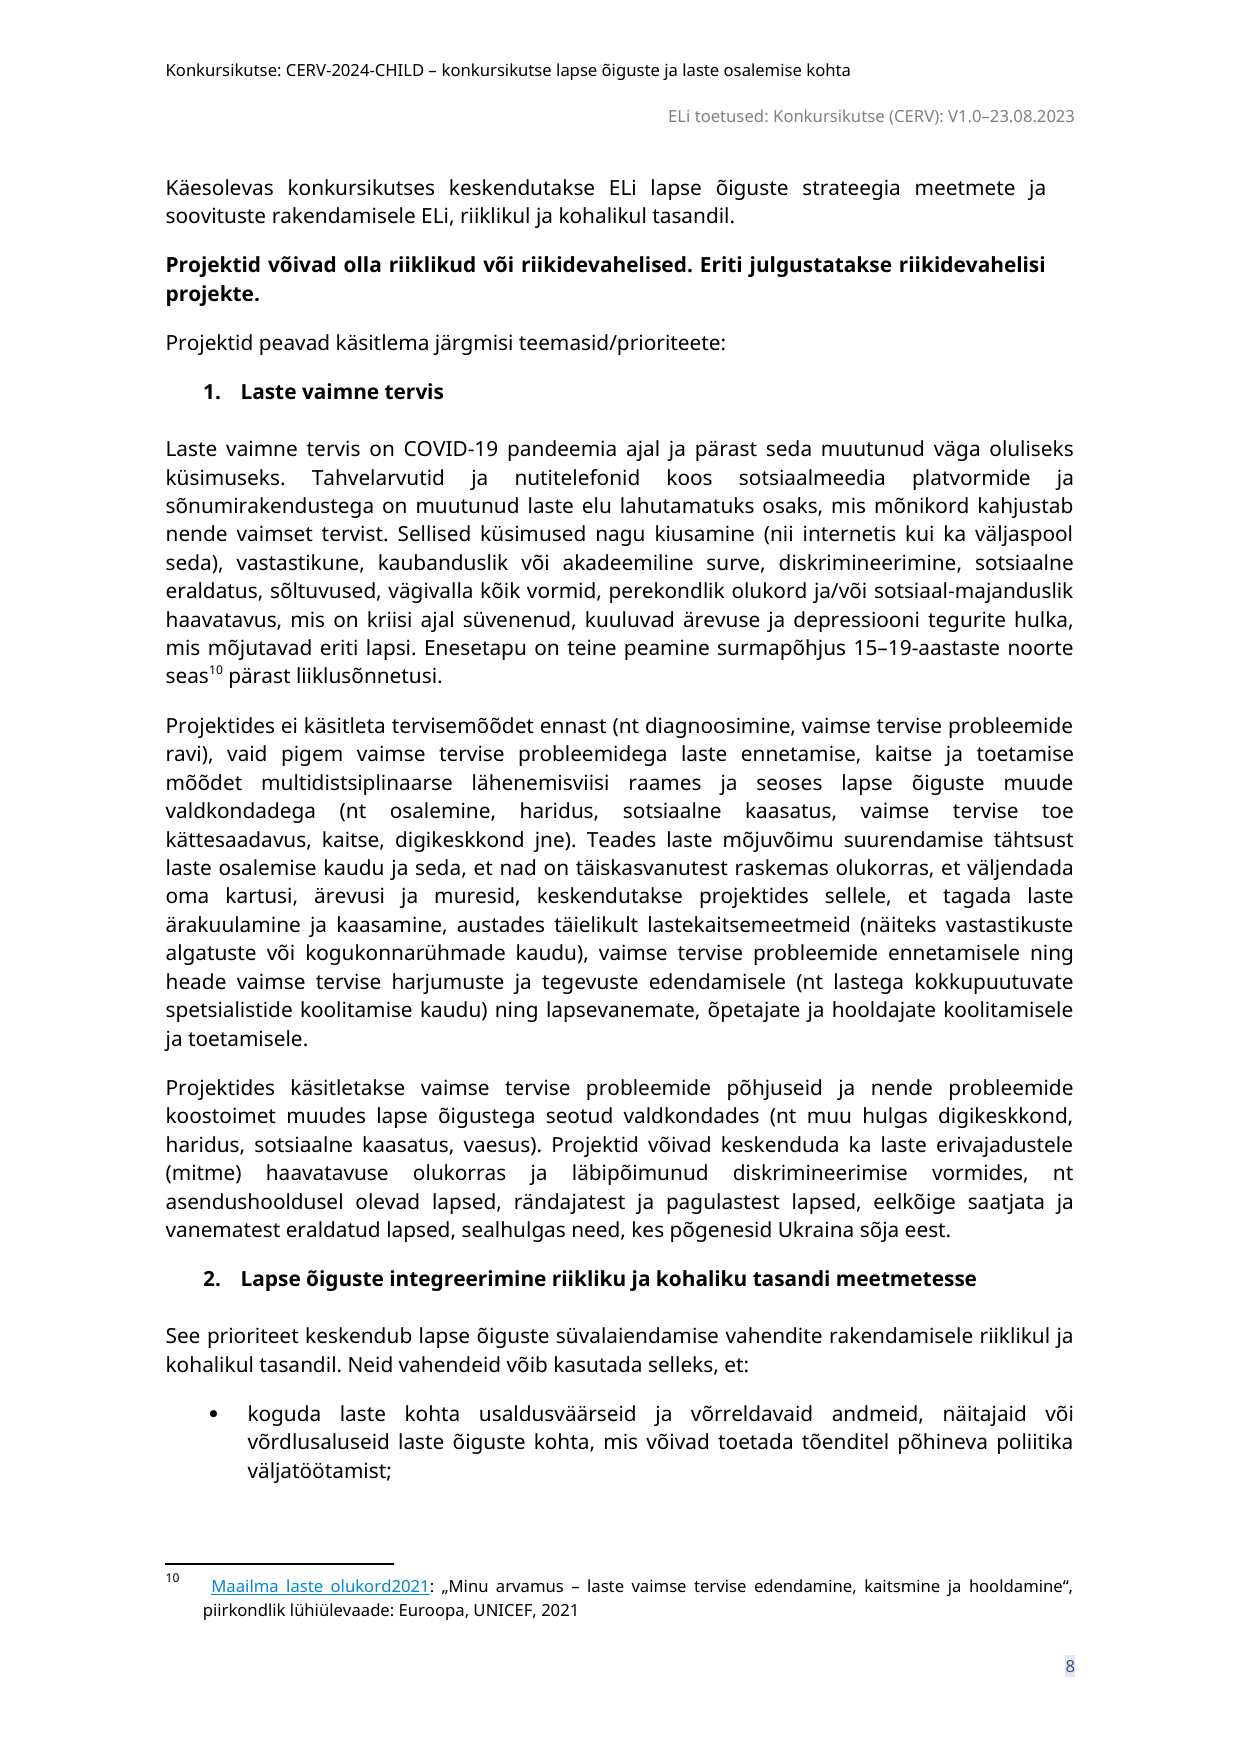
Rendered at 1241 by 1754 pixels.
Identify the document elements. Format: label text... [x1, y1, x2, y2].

list koguda laste kohta usaldusväärseid ja võrreldavaid andmeid, näitajaid või võrdlusaluseid laste õiguste kohta, mis võivad toetada tõenditel põhineva poliitika väljatöötamist; [210, 1399, 1075, 1484]
text See prioriteet keskendub lapse õiguste süvalaiendamise vahendite rakendamisele riiklikul ja kohalikul tasandil. Neid vahendeid võib kasutada selleks, et: [165, 1321, 1075, 1378]
text Projektides ei käsitleta tervisemõõdet ennast (nt diagnoosimine, vaimse tervise probleemide ravi), vaid pigem vaimse tervise probleemidega laste ennetamise, kaitse ja toetamise mõõdet multidistsiplinaarse lähenemisviisi raames ja seoses lapse õiguste muude valdkondadega (nt osalemine, haridus, sotsiaalne kaasatus, vaimse tervise toe kättesaadavus, kaitse, digikeskkond jne). Teades laste mõjuvõimu suurendamise tähtsust laste osalemise kaudu ja seda, et nad on täiskasvanutest raskemas olukorras, et väljendada oma kartusi, ärevusi ja muresid, keskendutakse projektides sellele, et tagada laste ärakuulamine ja kaasamine, austades täielikult lastekaitsemeetmeid (näiteks vastastikuste algatuste või kogukonnarühmade kaudu), vaimse tervise probleemide ennetamisele ning heade vaimse tervise harjumuste ja tegevuste edendamisele (nt lastega kokkupuutuvate spetsialistide koolitamise kaudu) ning lapsevanemate, õpetajate ja hooldajate koolitamisele ja toetamisele. [165, 711, 1075, 1052]
text Projektid võivad olla riiklikud või riikidevahelised. Eriti julgustatakse riikidevahelisi projekte. [165, 250, 1047, 307]
text Projektides käsitletakse vaimse tervise probleemide põhjuseid ja nende probleemide koostoimet muudes lapse õigustega seotud valdkondades (nt muu hulgas digikeskkond, haridus, sotsiaalne kaasatus, vaesus). Projektid võivad keskenduda ka laste erivajadustele (mitme) haavatavuse olukorras ja läbipõimunud diskrimineerimise vormides, nt asendushooldusel olevad lapsed, rändajatest ja pagulastest lapsed, eelkõige saatjata ja vanematest eraldatud lapsed, sealhulgas need, kes põgenesid Ukraina sõja eest. [165, 1073, 1075, 1244]
text Projektid peavad käsitlema järgmisi teemasid/prioriteete: [165, 328, 1047, 356]
list Lapse õiguste integreerimine riikliku ja kohaliku tasandi meetmetesse [203, 1264, 1075, 1293]
text Laste vaimne tervis on COVID-19 pandeemia ajal ja pärast seda muutunud väga oluliseks küsimuseks. Tahvelarvutid ja nutitelefonid koos sotsiaalmeedia platvormide ja sõnumirakendustega on muutunud laste elu lahutamatuks osaks, mis mõnikord kahjustab nende vaimset tervist. Sellised küsimused nagu kiusamine (nii internetis kui ka väljaspool seda), vastastikune, kaubanduslik või akadeemiline surve, diskrimineerimine, sotsiaalne eraldatus, sõltuvused, vägivalla kõik vormid, perekondlik olukord ja/või sotsiaal-majanduslik haavatavus, mis on kriisi ajal süvenenud, kuuluvad ärevuse ja depressiooni tegurite hulka, mis mõjutavad eriti lapsi. Enesetapu on teine peamine surmapõhjus 15–19-aastaste noorte seas pärast liiklusõnnetusi. [165, 434, 1075, 690]
list Laste vaimne tervis [203, 377, 1075, 406]
text Käesolevas konkursikutses keskendutakse ELi lapse õiguste strateegia meetmete ja soovituste rakendamisele ELi, riiklikul ja kohalikul tasandil. [165, 173, 1047, 229]
